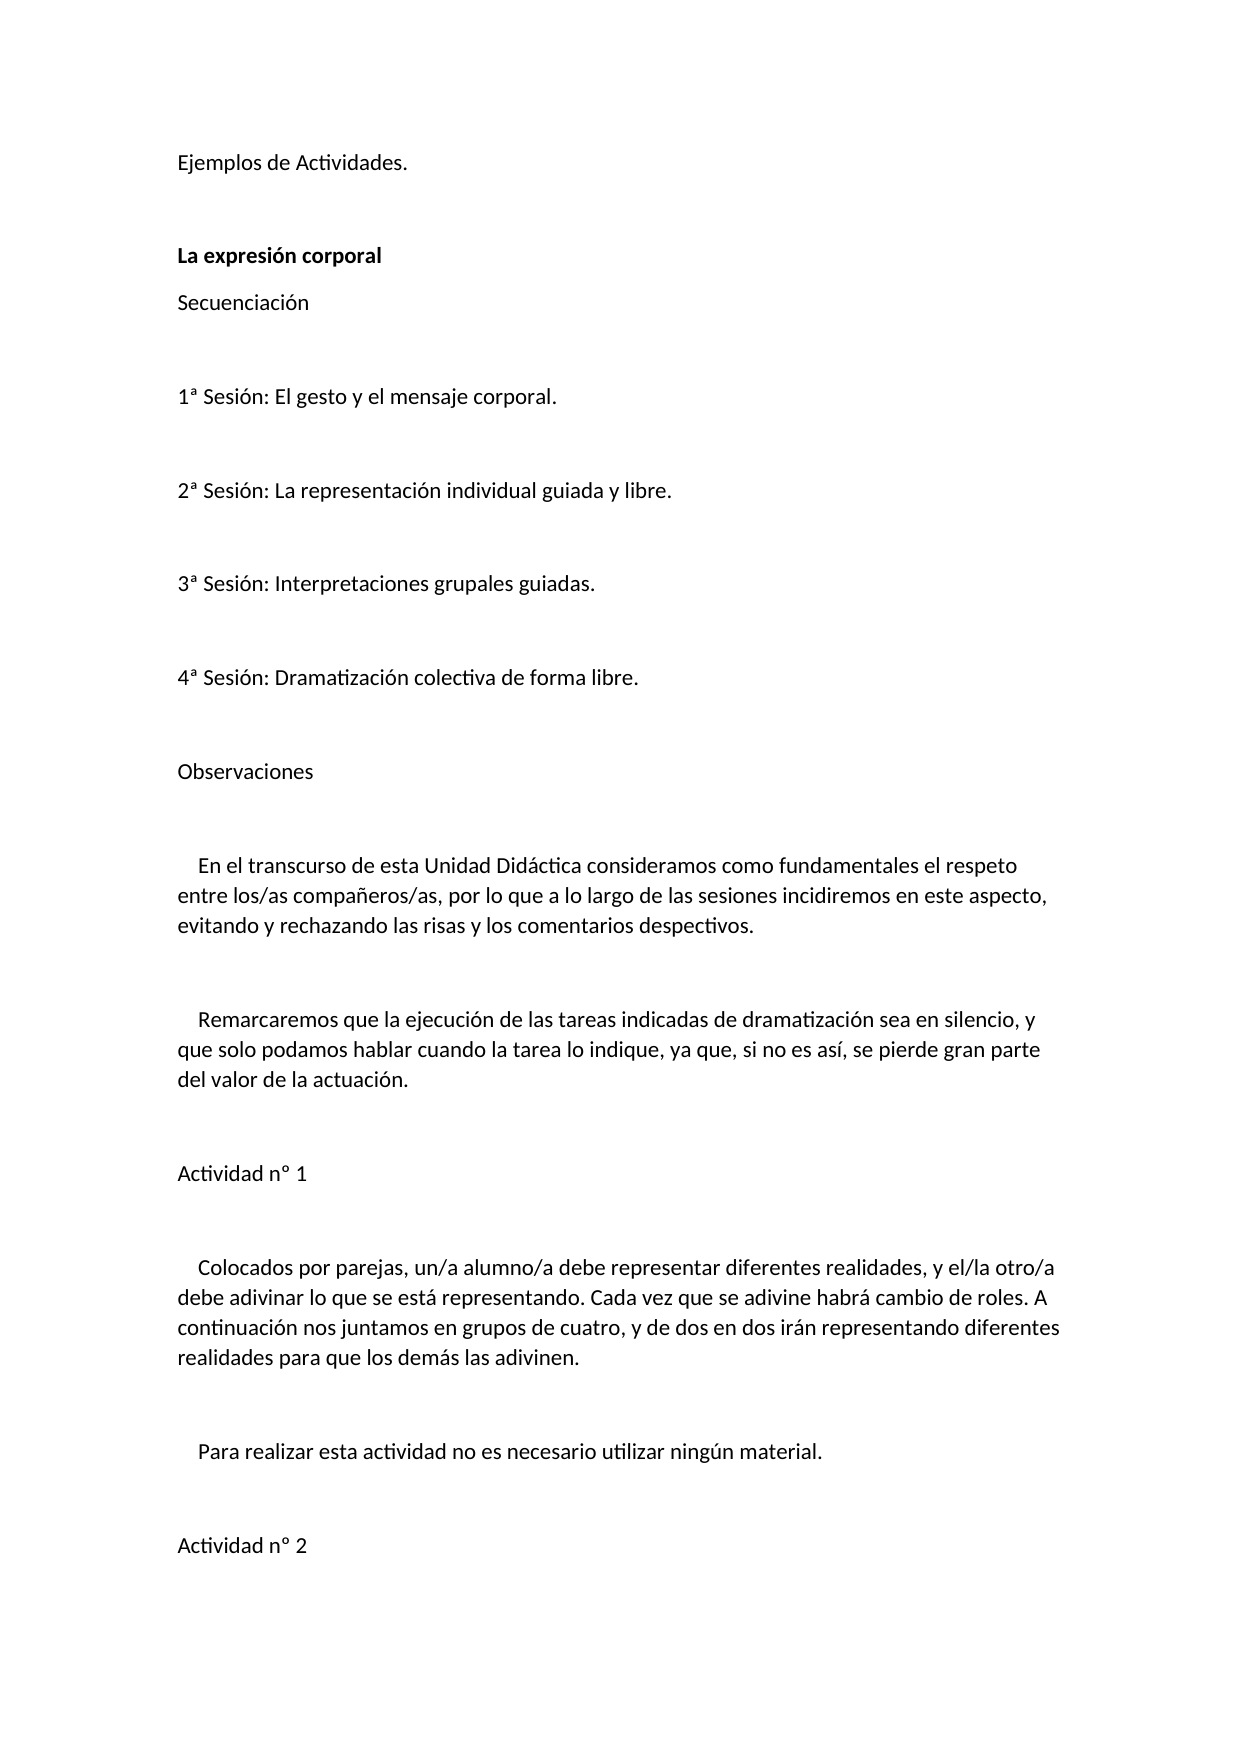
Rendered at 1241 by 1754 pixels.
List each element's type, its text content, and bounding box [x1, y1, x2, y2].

text 3ª Sesión: Interpretaciones grupales guiadas. [177, 569, 1063, 597]
text Remarcaremos que la ejecución de las tareas indicadas de dramatización sea en silencio, y que solo podamos hablar cuando la tarea lo indique, ya que, si no es así, se pierde gran parte del valor de la actuación. [177, 1005, 1063, 1093]
text 1ª Sesión: El gesto y el mensaje corporal. [177, 382, 1063, 410]
text Actividad nº 2 [177, 1531, 1063, 1559]
text Para realizar esta actividad no es necesario utilizar ningún material. [177, 1437, 1063, 1465]
text Ejemplos de Actividades. [177, 148, 1063, 176]
text 4ª Sesión: Dramatización colectiva de forma libre. [177, 663, 1063, 691]
text Secuenciación [177, 288, 1063, 316]
text Observaciones [177, 757, 1063, 785]
text La expresión corporal [177, 241, 1063, 269]
text En el transcurso de esta Unidad Didáctica consideramos como fundamentales el respeto entre los/as compañeros/as, por lo que a lo largo de las sesiones incidiremos en este aspecto, evitando y rechazando las risas y los comentarios despectivos. [177, 851, 1063, 939]
text Colocados por parejas, un/a alumno/a debe representar diferentes realidades, y el/la otro/a debe adivinar lo que se está representando. Cada vez que se adivine habrá cambio de roles. A continuación nos juntamos en grupos de cuatro, y de dos en dos irán representando diferentes realidades para que los demás las adivinen. [177, 1253, 1063, 1371]
text Actividad nº 1 [177, 1159, 1063, 1187]
text 2ª Sesión: La representación individual guiada y libre. [177, 476, 1063, 504]
